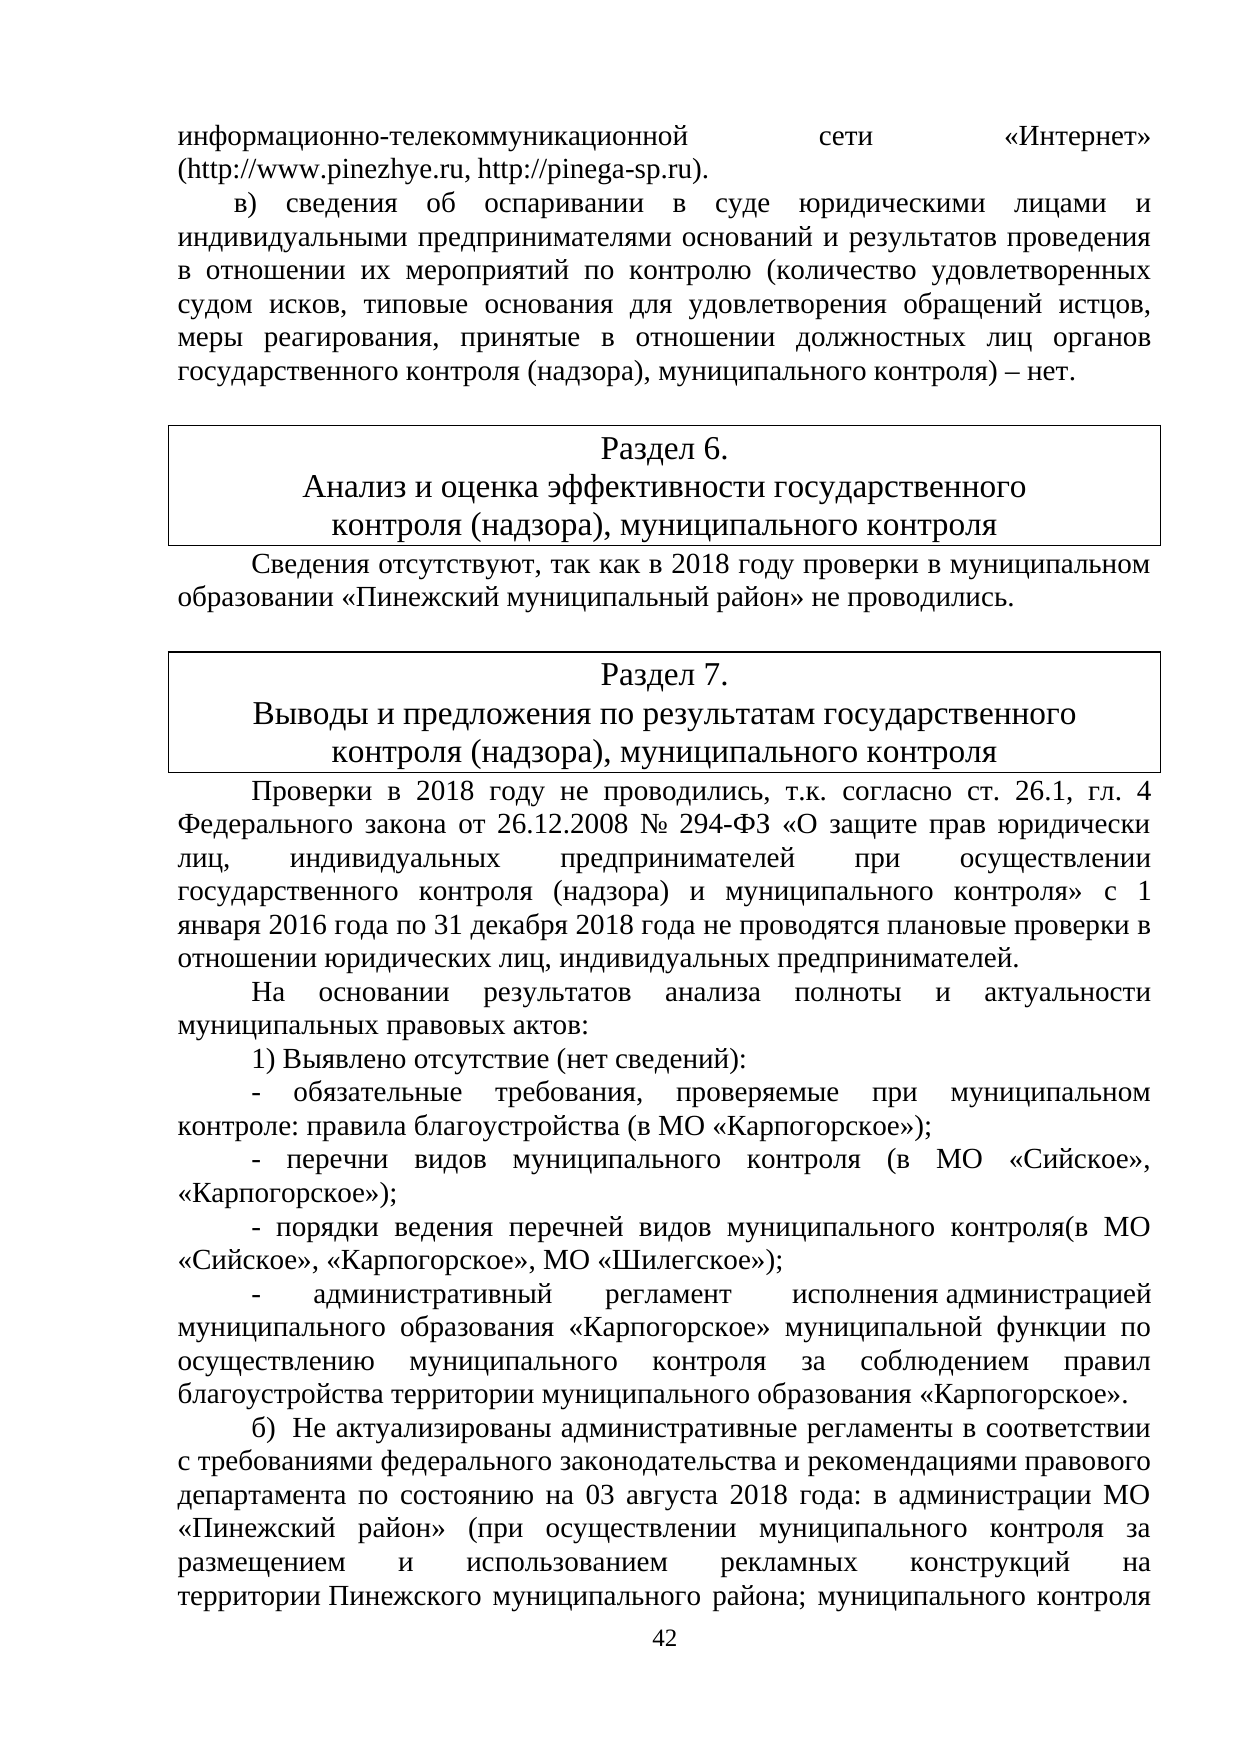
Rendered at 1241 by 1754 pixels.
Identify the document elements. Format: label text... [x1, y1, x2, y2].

text На основании результатов анализа полноты и актуальности муниципальных правовых актов: [177, 974, 1152, 1041]
text Выводы и предложения по результатам государственного [177, 693, 1152, 728]
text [177, 118, 1152, 185]
text - административный регламент исполнения администрацией муниципального образования «Карпогорское» муниципальной функции по осуществлению муниципального контроля за соблюдением правил благоустройства территории муниципального образования «Карпогорское». [177, 1276, 1152, 1410]
text Анализ и оценка эффективности государственного [177, 466, 1152, 501]
text 1) Выявлено отсутствие (нет сведений): [177, 1041, 1152, 1074]
text - перечни видов муниципального контроля (в МО «Сийское», «Карпогорское»); [177, 1142, 1152, 1209]
text Сведения отсутствуют, так как в 2018 году проверки в муниципальном образовании «Пинежский муниципальный район» не проводились. [177, 546, 1152, 613]
text в) сведения об оспаривании в суде юридическими лицами и индивидуальными предпринимателями оснований и результатов проведения в отношении их мероприятий по контролю (количество удовлетворенных судом исков, типовые основания для удовлетворения обращений истцов, меры реагирования, принятые в отношении должностных лиц органов государственного контроля (надзора), муниципального контроля) – нет. [177, 185, 1152, 386]
text Проверки в 2018 году не проводились, т.к. согласно ст. 26.1, гл. 4 Федерального закона от 26.12.2008 № 294-ФЗ «О защите прав юридически лиц, индивидуальных предпринимателей при осуществлении государственного контроля (надзора) и муниципального контроля» с 1 января 2016 года по 31 декабря 2018 года не проводятся плановые проверки в отношении юридических лиц, индивидуальных предпринимателей. [177, 773, 1152, 974]
text - обязательные требования, проверяемые при муниципальном контроле: правила благоустройства (в МО «Карпогорское»); [177, 1074, 1152, 1142]
text контроля (надзора), муниципального контроля [169, 501, 1160, 545]
text Раздел 6. [169, 426, 1160, 466]
text Раздел 7. [169, 653, 1160, 693]
text - порядки ведения перечней видов муниципального контроля(в МО «Сийское», «Карпогорское», МО «Шилегское»); [177, 1209, 1152, 1276]
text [177, 1410, 1152, 1611]
text контроля (надзора), муниципального контроля [169, 728, 1160, 772]
